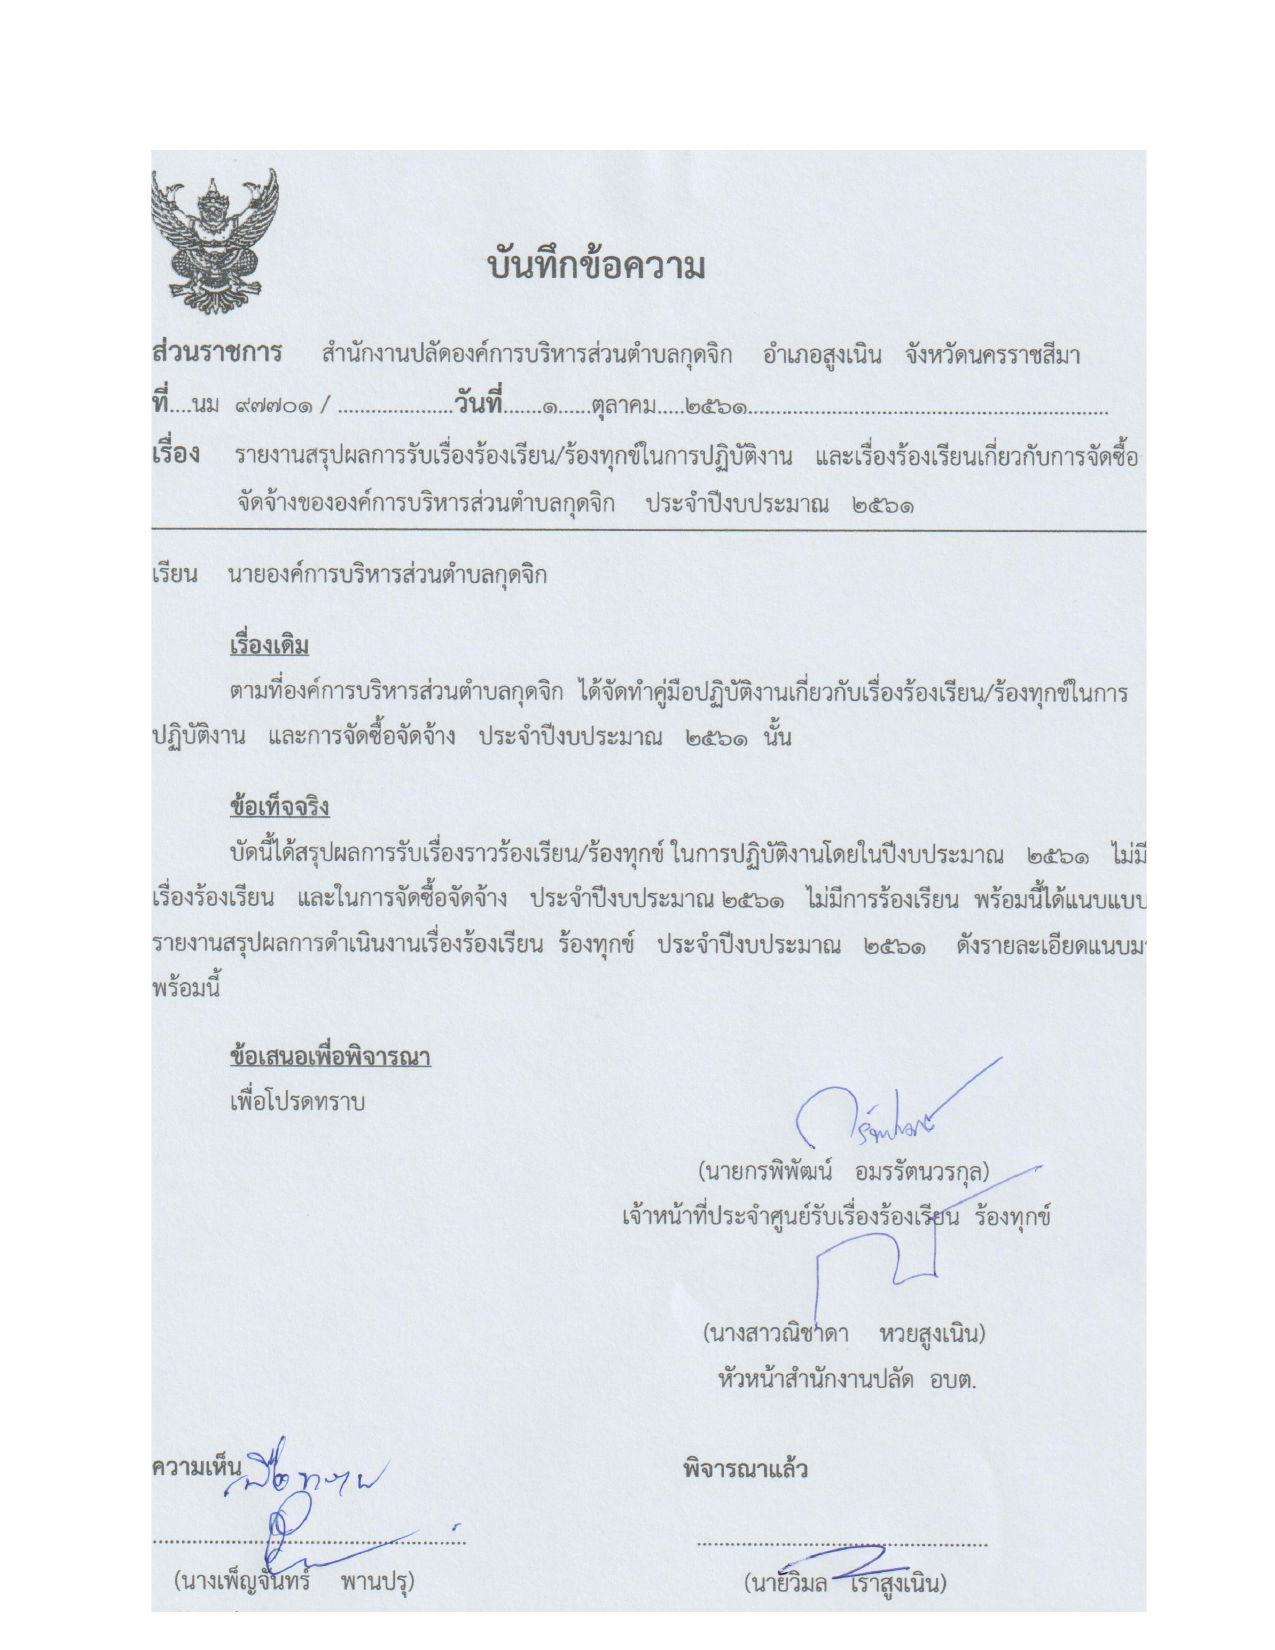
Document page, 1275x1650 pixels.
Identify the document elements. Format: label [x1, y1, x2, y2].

picture [150, 150, 1147, 1609]
